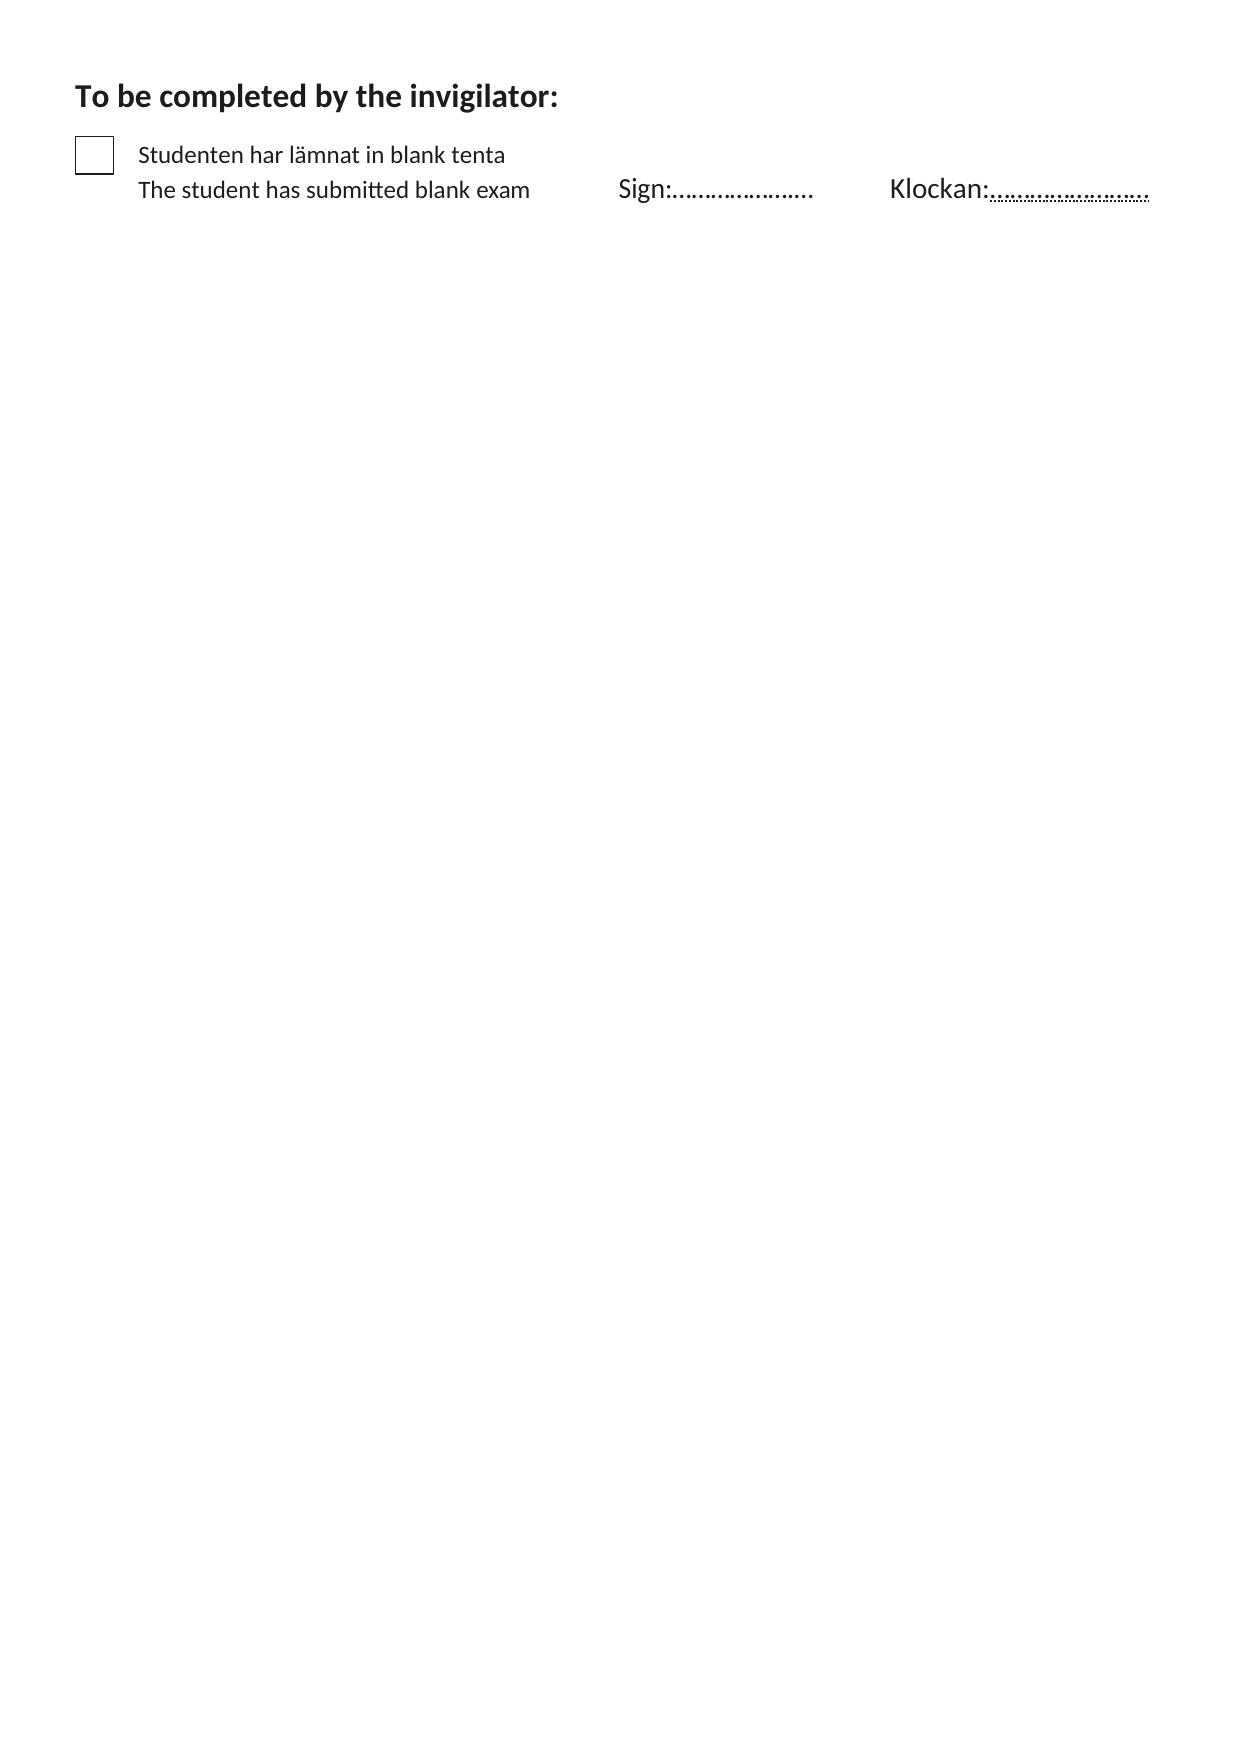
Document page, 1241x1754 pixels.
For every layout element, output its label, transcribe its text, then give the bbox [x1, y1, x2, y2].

text Studenten har lämnat in blank tenta The student has submitted blank exam Sign:……………….… Klockan:…………………… [138, 139, 1165, 205]
text To be completed by the invigilator: [75, 75, 1165, 116]
